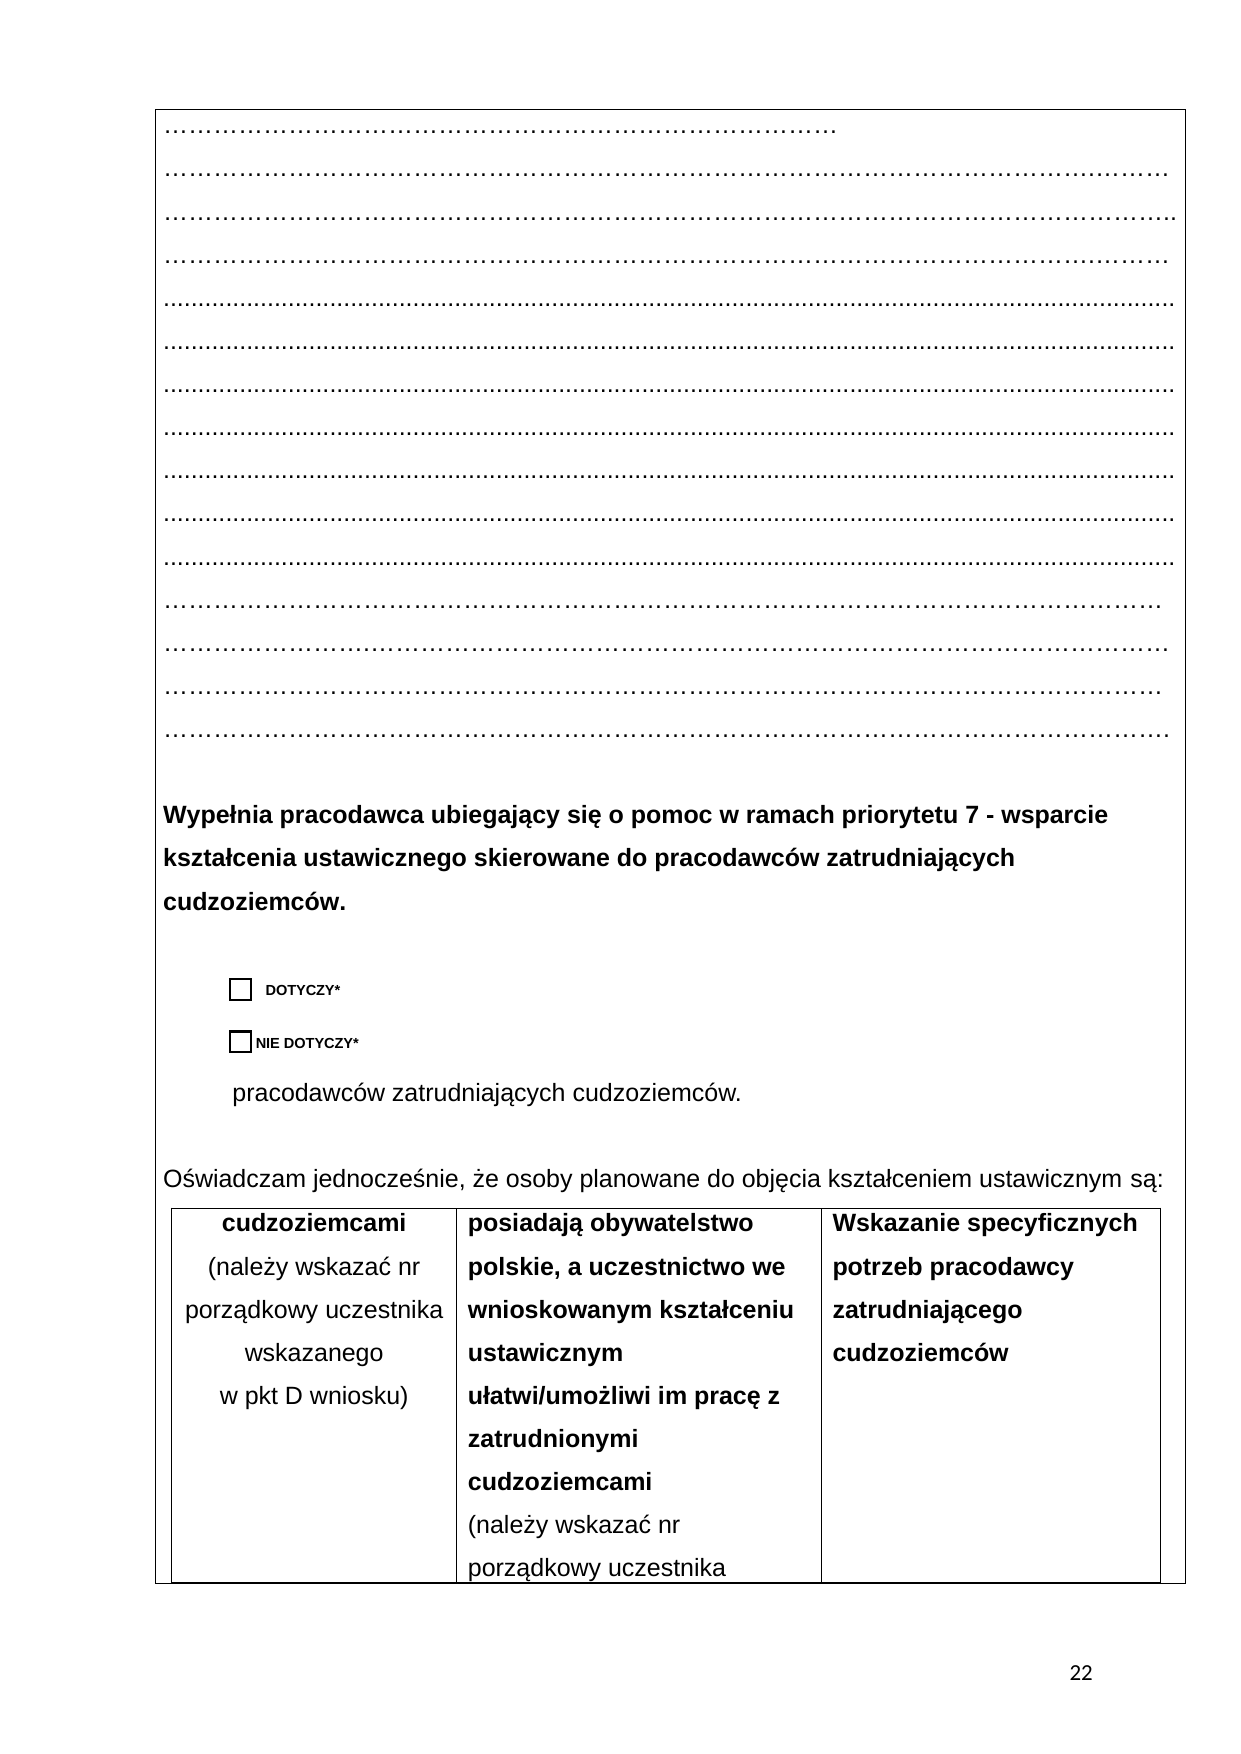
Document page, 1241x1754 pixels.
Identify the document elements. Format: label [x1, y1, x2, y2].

table_cell [156, 110, 1185, 1583]
